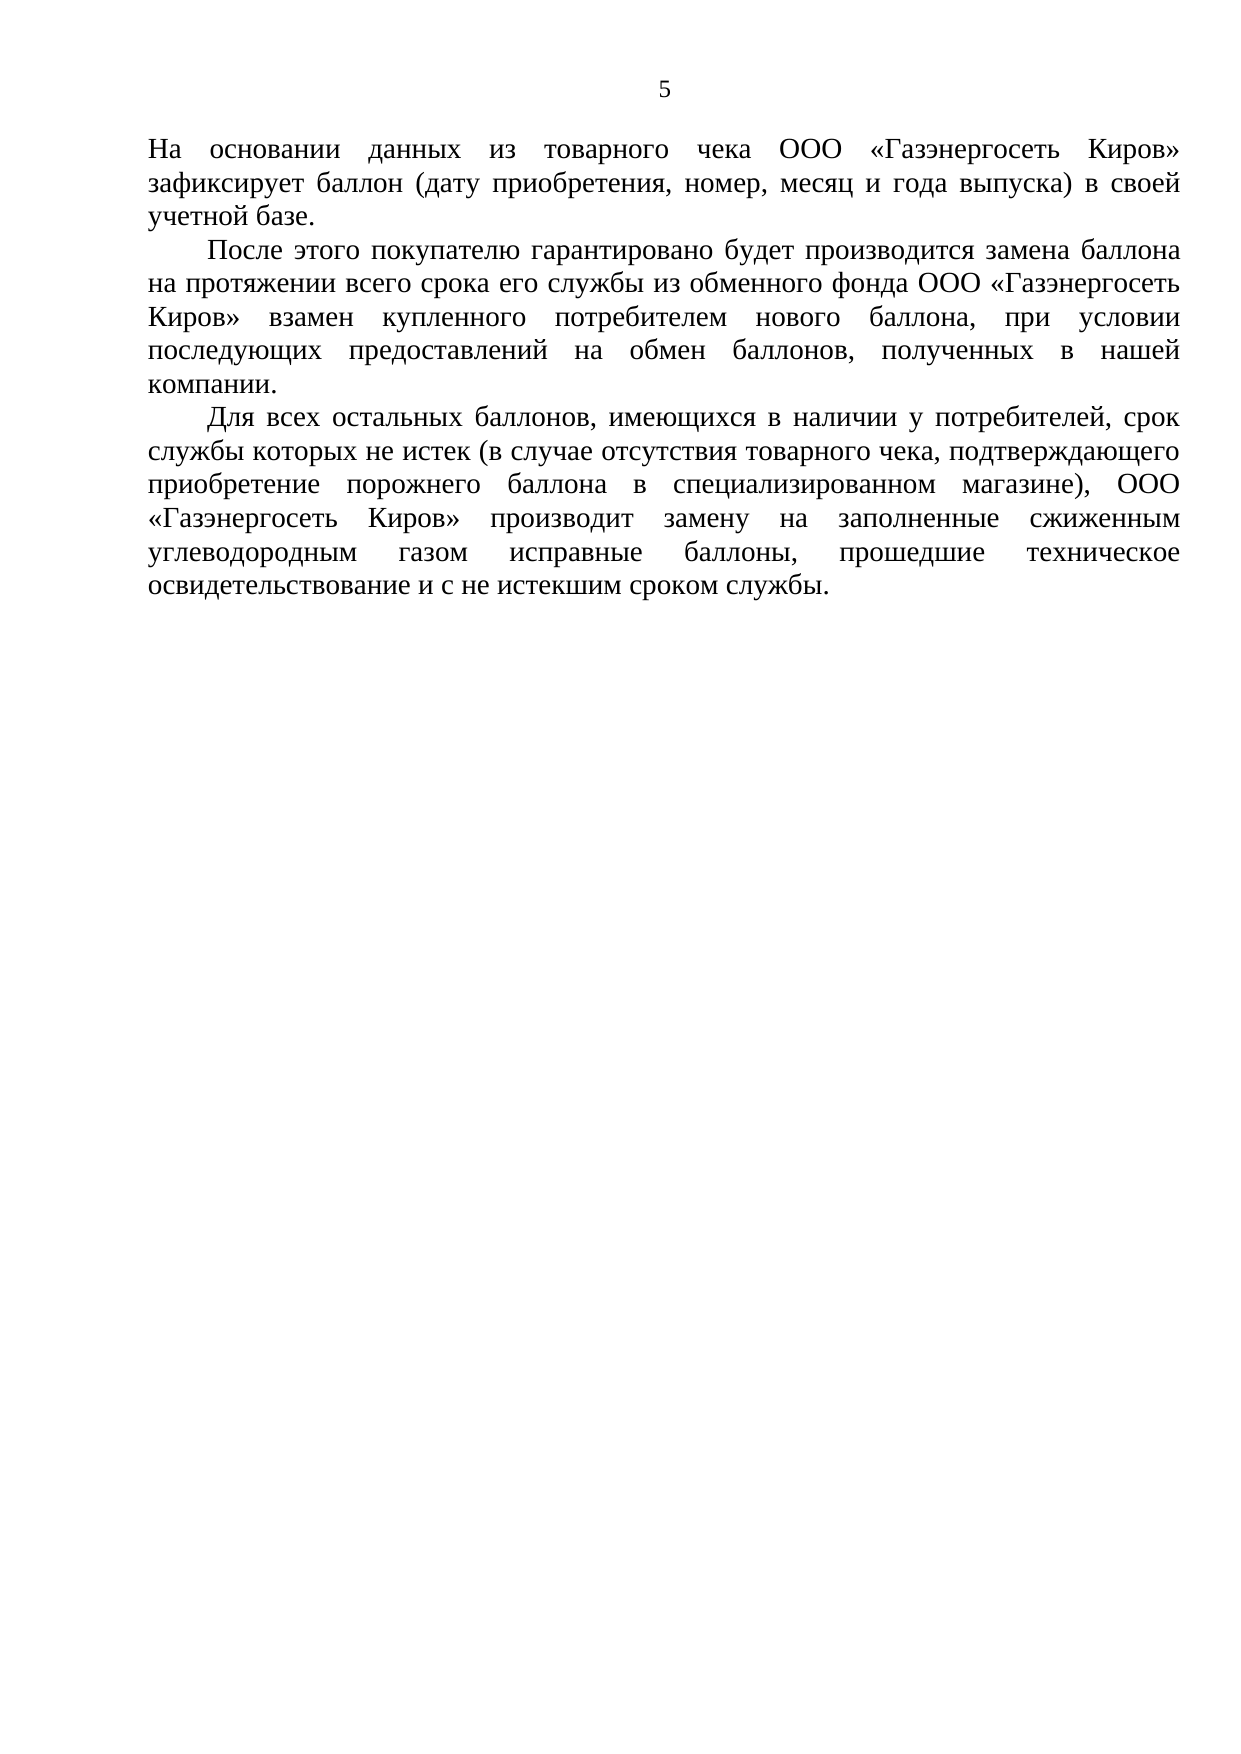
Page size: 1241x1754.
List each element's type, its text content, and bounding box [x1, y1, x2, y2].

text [148, 131, 1181, 232]
text Для всех остальных баллонов, имеющихся в наличии у потребителей, срок службы которых не истек (в случае отсутствия товарного чека, подтверждающего приобретение порожнего баллона в специализированном магазине), ООО «Газэнергосеть Киров» производит замену на заполненные сжиженным углеводородным газом исправные баллоны, прошедшие техническое освидетельствование и с не истекшим сроком службы. [148, 399, 1181, 601]
text После этого покупателю гарантировано будет производится замена баллона на протяжении всего срока его службы из обменного фонда ООО «Газэнергосеть Киров» взамен купленного потребителем нового баллона, при условии последующих предоставлений на обмен баллонов, полученных в нашей компании. [148, 232, 1181, 399]
